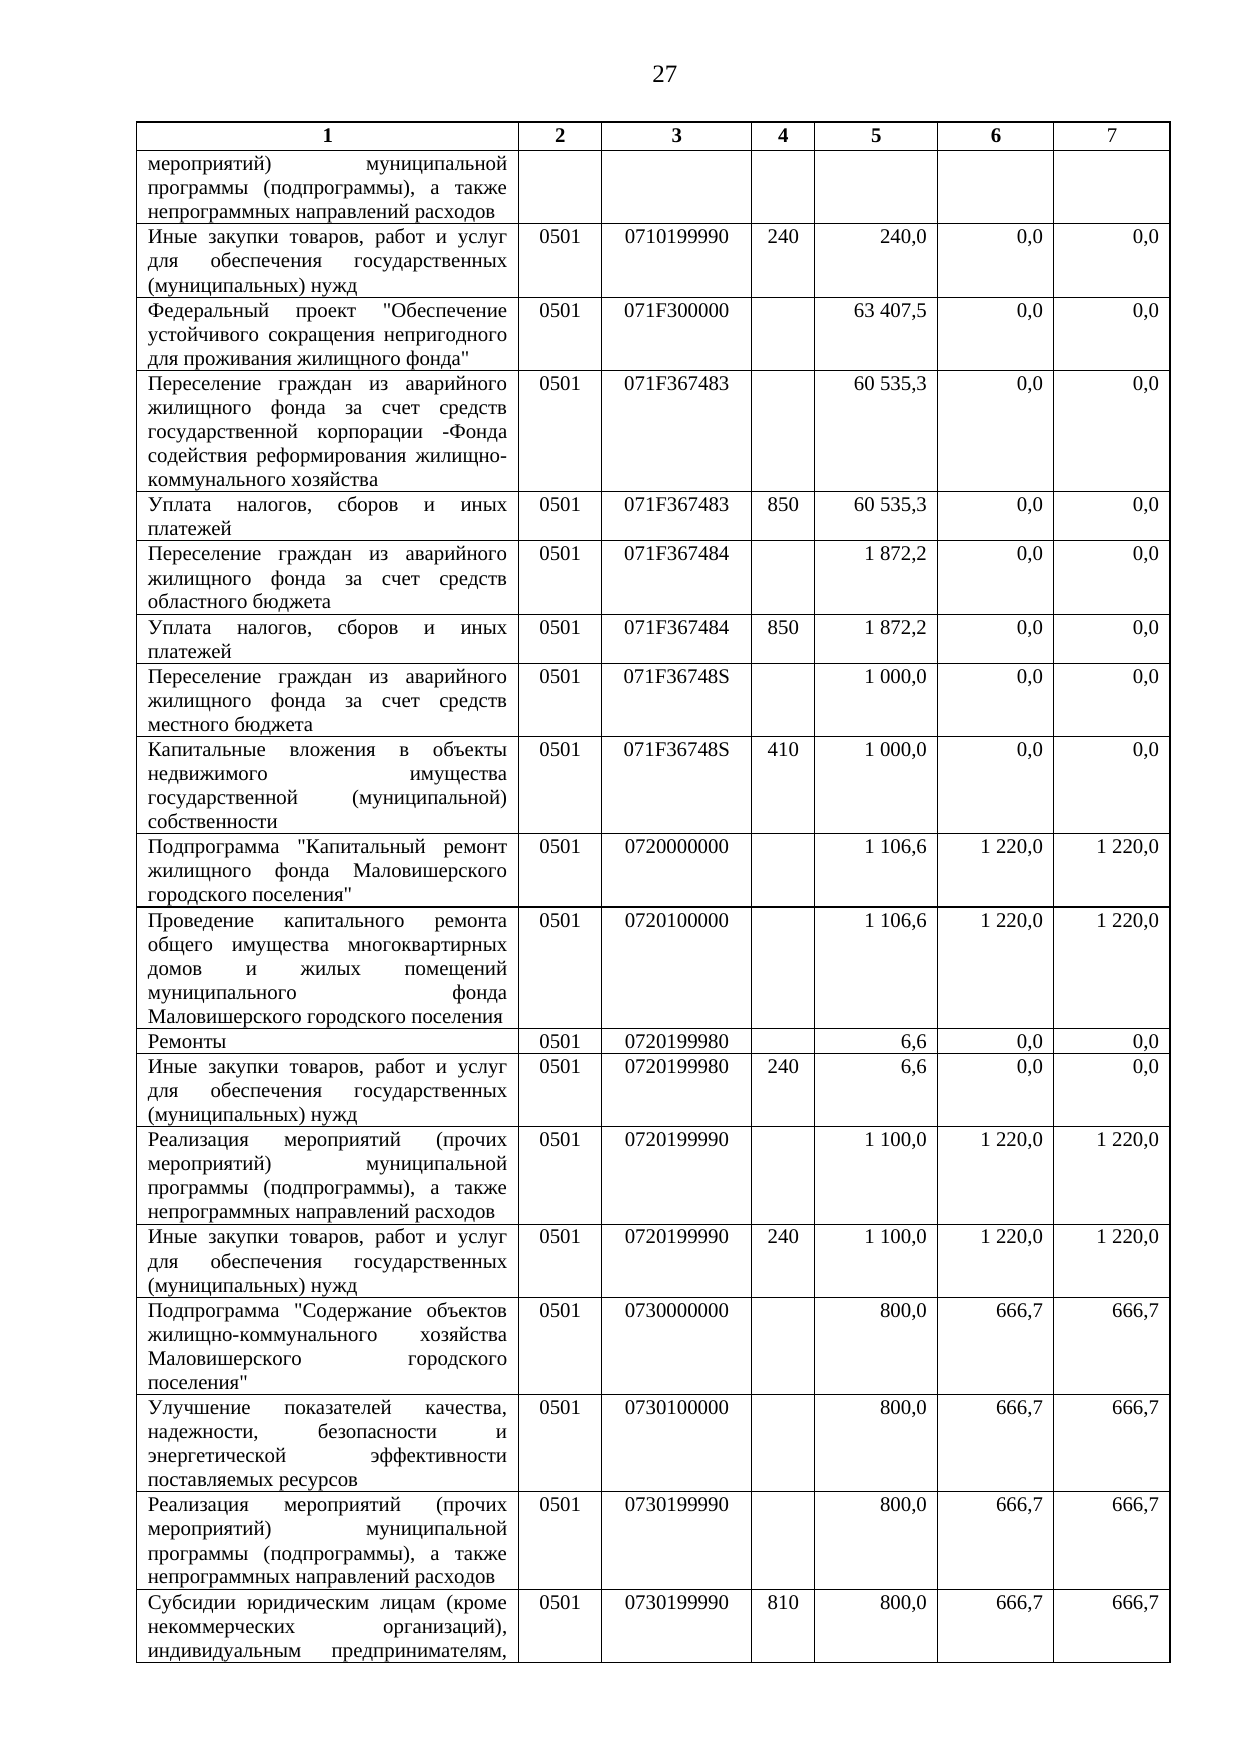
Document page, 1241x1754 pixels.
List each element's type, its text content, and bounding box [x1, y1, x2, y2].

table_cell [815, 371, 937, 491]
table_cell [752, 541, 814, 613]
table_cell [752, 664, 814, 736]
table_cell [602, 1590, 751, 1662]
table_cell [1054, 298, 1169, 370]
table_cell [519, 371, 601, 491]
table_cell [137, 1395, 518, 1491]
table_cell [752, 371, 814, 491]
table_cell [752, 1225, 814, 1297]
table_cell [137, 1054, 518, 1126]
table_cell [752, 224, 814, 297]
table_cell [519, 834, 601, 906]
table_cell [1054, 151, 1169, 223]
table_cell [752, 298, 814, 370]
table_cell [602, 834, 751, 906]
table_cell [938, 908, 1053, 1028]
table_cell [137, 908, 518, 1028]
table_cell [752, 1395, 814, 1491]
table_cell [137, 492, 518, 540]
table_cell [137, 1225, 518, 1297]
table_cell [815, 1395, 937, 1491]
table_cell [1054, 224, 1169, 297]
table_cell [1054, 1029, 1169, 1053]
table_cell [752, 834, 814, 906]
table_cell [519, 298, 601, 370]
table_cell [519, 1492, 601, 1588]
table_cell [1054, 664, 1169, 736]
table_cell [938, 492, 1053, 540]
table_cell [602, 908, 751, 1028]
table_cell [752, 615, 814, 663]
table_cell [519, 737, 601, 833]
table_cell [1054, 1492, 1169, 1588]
table_header 3 [602, 123, 751, 150]
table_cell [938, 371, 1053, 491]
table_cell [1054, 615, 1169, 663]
table_header 6 [938, 123, 1053, 150]
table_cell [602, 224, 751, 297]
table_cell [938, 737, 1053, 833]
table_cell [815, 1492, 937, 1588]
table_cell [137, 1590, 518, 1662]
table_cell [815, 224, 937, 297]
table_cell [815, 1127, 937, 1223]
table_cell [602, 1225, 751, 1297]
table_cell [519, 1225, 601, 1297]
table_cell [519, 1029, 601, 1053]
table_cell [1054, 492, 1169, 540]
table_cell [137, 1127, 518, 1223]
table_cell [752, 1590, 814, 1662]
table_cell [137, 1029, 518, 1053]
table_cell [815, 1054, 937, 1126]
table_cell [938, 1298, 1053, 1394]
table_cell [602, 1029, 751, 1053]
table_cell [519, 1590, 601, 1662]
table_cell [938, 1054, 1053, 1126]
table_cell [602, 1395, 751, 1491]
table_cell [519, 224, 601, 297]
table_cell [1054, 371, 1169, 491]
table_header 7 [1054, 123, 1169, 150]
table_header 2 [519, 123, 601, 150]
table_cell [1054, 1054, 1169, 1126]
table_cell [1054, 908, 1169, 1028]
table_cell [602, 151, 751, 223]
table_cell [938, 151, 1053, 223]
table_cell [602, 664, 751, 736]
table_header 5 [815, 123, 937, 150]
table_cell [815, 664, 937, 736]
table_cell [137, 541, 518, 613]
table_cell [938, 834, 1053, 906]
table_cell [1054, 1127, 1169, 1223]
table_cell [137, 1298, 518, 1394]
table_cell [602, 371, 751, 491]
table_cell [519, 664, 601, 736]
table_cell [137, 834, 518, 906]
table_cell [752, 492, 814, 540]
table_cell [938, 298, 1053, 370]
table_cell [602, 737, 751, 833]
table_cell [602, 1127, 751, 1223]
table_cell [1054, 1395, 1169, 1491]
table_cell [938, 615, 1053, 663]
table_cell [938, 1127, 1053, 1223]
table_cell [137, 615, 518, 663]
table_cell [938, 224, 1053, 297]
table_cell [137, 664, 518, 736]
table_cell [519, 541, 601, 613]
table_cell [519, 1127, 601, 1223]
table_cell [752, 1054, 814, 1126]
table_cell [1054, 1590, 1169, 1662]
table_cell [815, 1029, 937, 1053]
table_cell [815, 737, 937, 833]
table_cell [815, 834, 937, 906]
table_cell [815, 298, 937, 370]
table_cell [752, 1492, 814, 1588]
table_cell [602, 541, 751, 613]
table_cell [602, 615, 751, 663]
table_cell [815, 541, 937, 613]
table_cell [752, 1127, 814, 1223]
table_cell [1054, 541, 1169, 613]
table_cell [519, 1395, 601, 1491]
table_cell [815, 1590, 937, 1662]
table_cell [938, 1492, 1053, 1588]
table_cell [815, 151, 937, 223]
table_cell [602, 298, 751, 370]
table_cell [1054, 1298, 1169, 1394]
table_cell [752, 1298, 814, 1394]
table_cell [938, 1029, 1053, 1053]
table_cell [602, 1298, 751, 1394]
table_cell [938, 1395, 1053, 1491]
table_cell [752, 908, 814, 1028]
table_header 1 [137, 123, 518, 150]
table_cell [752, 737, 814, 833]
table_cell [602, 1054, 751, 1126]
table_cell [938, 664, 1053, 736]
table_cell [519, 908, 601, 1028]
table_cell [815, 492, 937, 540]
table_header 4 [752, 123, 814, 150]
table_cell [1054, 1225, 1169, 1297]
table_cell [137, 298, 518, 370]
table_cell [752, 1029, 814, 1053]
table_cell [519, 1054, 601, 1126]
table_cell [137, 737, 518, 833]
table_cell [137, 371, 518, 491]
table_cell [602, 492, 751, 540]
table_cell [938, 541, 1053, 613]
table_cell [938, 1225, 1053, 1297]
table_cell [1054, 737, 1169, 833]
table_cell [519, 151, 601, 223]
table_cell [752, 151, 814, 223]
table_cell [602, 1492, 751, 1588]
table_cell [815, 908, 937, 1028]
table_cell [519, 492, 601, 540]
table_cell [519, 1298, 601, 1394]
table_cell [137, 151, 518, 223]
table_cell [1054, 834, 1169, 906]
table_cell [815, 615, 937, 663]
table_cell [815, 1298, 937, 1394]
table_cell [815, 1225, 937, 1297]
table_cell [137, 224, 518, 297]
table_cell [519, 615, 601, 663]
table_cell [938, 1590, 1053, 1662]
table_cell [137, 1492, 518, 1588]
